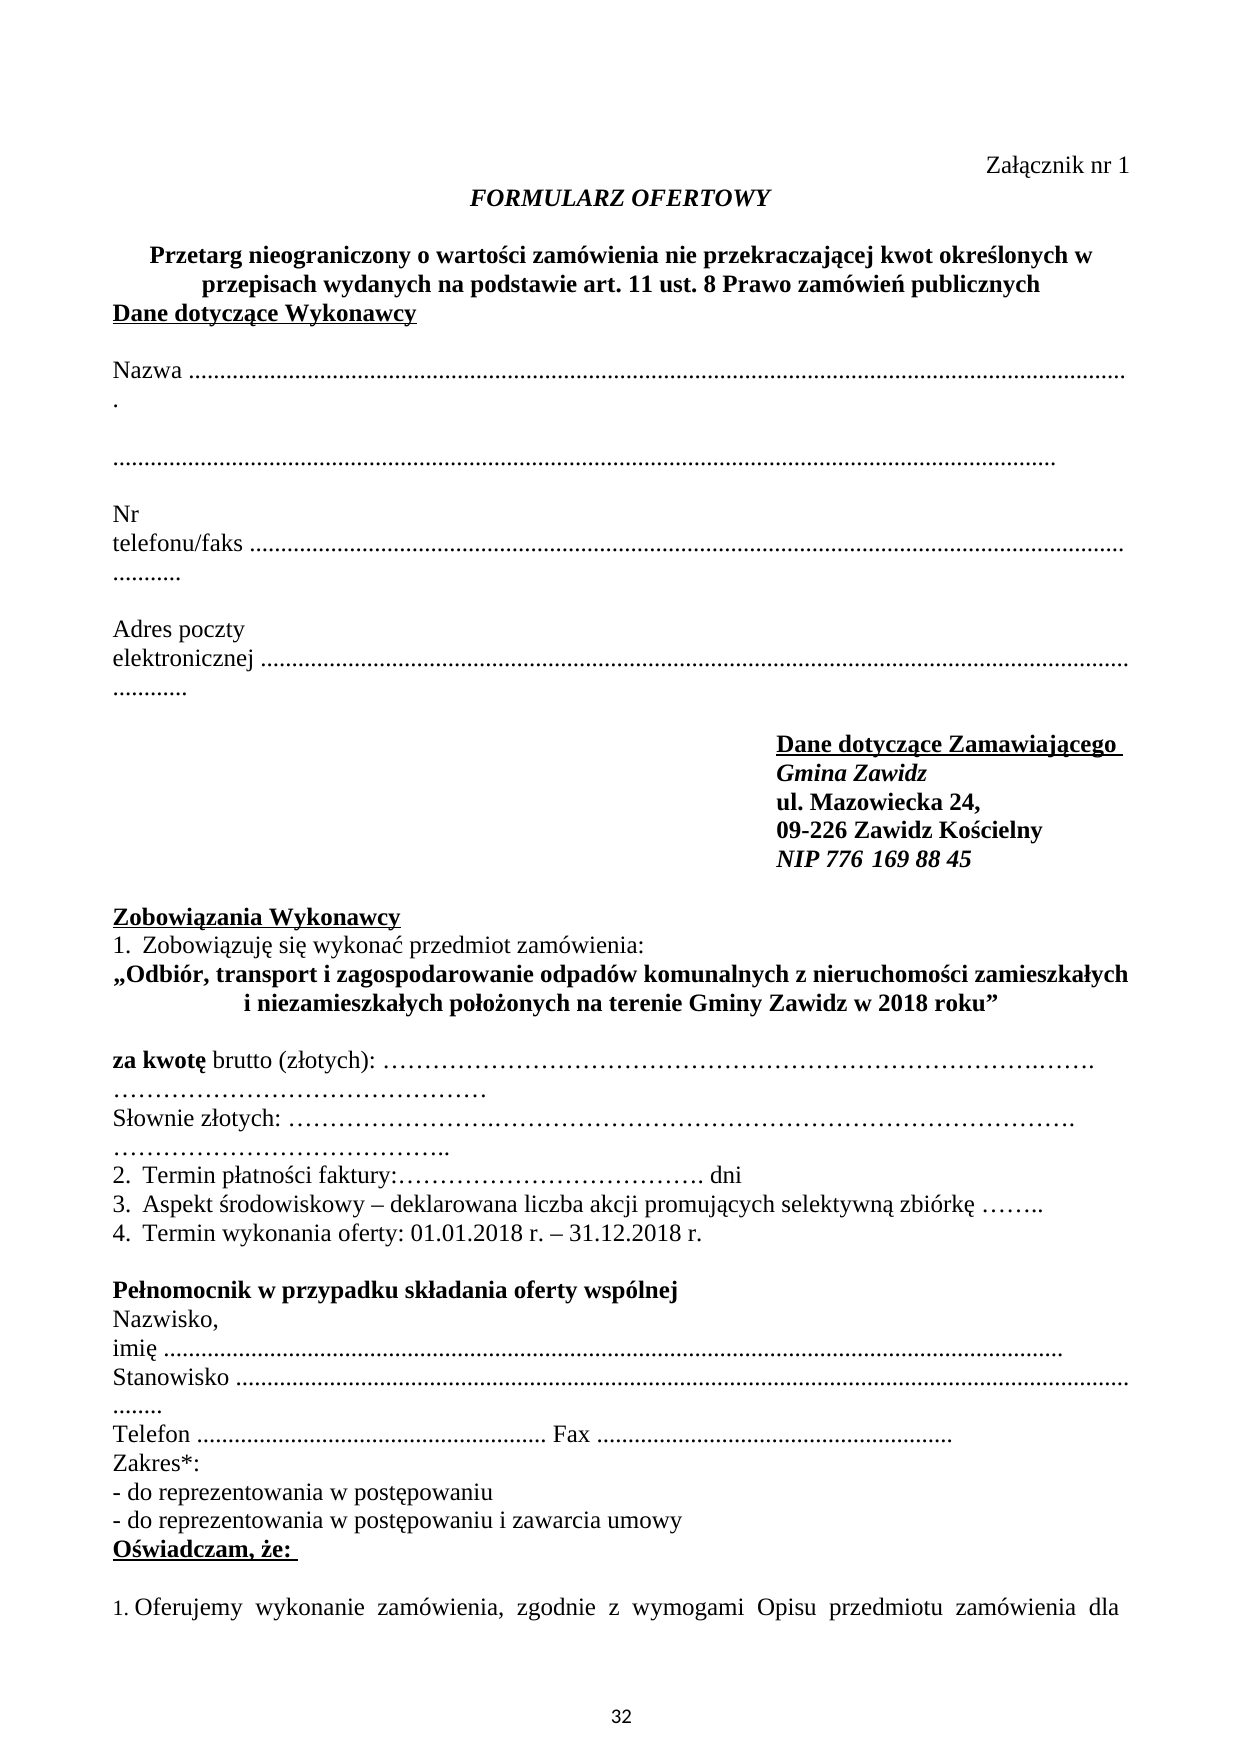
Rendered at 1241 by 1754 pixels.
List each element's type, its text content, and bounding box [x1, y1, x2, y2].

text Oświadczam, że: [112, 1534, 1130, 1563]
text - do reprezentowania w postępowaniu [112, 1477, 1130, 1505]
text Nazwisko, imię ................................................................................................................................................ [112, 1304, 1130, 1362]
text Nazwa ....................................................................................................................................................... [112, 355, 1130, 413]
text Dane dotyczące Zamawiającego [776, 729, 1130, 758]
text Słownie złotych: …………………….…………………………………………………………….………………………………….. [112, 1103, 1130, 1160]
text Stanowisko ....................................................................................................................................................... [112, 1362, 1130, 1419]
list Aspekt środowiskowy – deklarowana liczba akcji promujących selektywną zbiórkę …….. [112, 1189, 1130, 1218]
text Dane dotyczące Wykonawcy [112, 298, 1130, 327]
text Nr telefonu/faks ....................................................................................................................................................... [112, 499, 1130, 585]
subtitle FORMULARZ OFERTOWY [112, 183, 1130, 212]
list Termin płatności faktury:………………………………. dni [112, 1160, 1130, 1189]
text ....................................................................................................................................................... [112, 442, 1130, 470]
text Zakres*: [112, 1448, 1130, 1477]
text „Odbiór, transport i zagospodarowanie odpadów komunalnych z nieruchomości zamieszkałych i niezamieszkałych położonych na terenie Gminy Zawidz w 2018 roku” [112, 959, 1130, 1017]
text Telefon ........................................................ Fax ......................................................... [112, 1419, 1130, 1448]
text Zobowiązania Wykonawcy [112, 902, 1130, 930]
subtitle NIP 776 169 88 45 [776, 844, 1130, 873]
subtitle Załącznik nr 1 [112, 150, 1130, 179]
text 1. Oferujemy wykonanie zamówienia, zgodnie z wymogami Opisu przedmiotu zamówienia dla [112, 1592, 1130, 1620]
list Zobowiązuję się wykonać przedmiot zamówienia: [112, 930, 1130, 959]
text - do reprezentowania w postępowaniu i zawarcia umowy [112, 1505, 1130, 1534]
list Termin wykonania oferty: 01.01.2018 r. – 31.12.2018 r. [112, 1218, 1130, 1247]
text Przetarg nieograniczony o wartości zamówienia nie przekraczającej kwot określonych w przepisach wydanych na podstawie art. 11 ust. 8 Prawo zamówień publicznych [112, 240, 1130, 298]
subtitle Gmina Zawidz [776, 758, 1130, 787]
text ul. Mazowiecka 24, 09-226 Zawidz Kościelny [776, 787, 1130, 844]
text za kwotę brutto (złotych): …………………………………………………………………….…….……………………………………… [112, 1045, 1130, 1103]
text Pełnomocnik w przypadku składania oferty wspólnej [112, 1275, 1130, 1304]
text Adres poczty elektronicznej ....................................................................................................................................................... [112, 614, 1130, 700]
